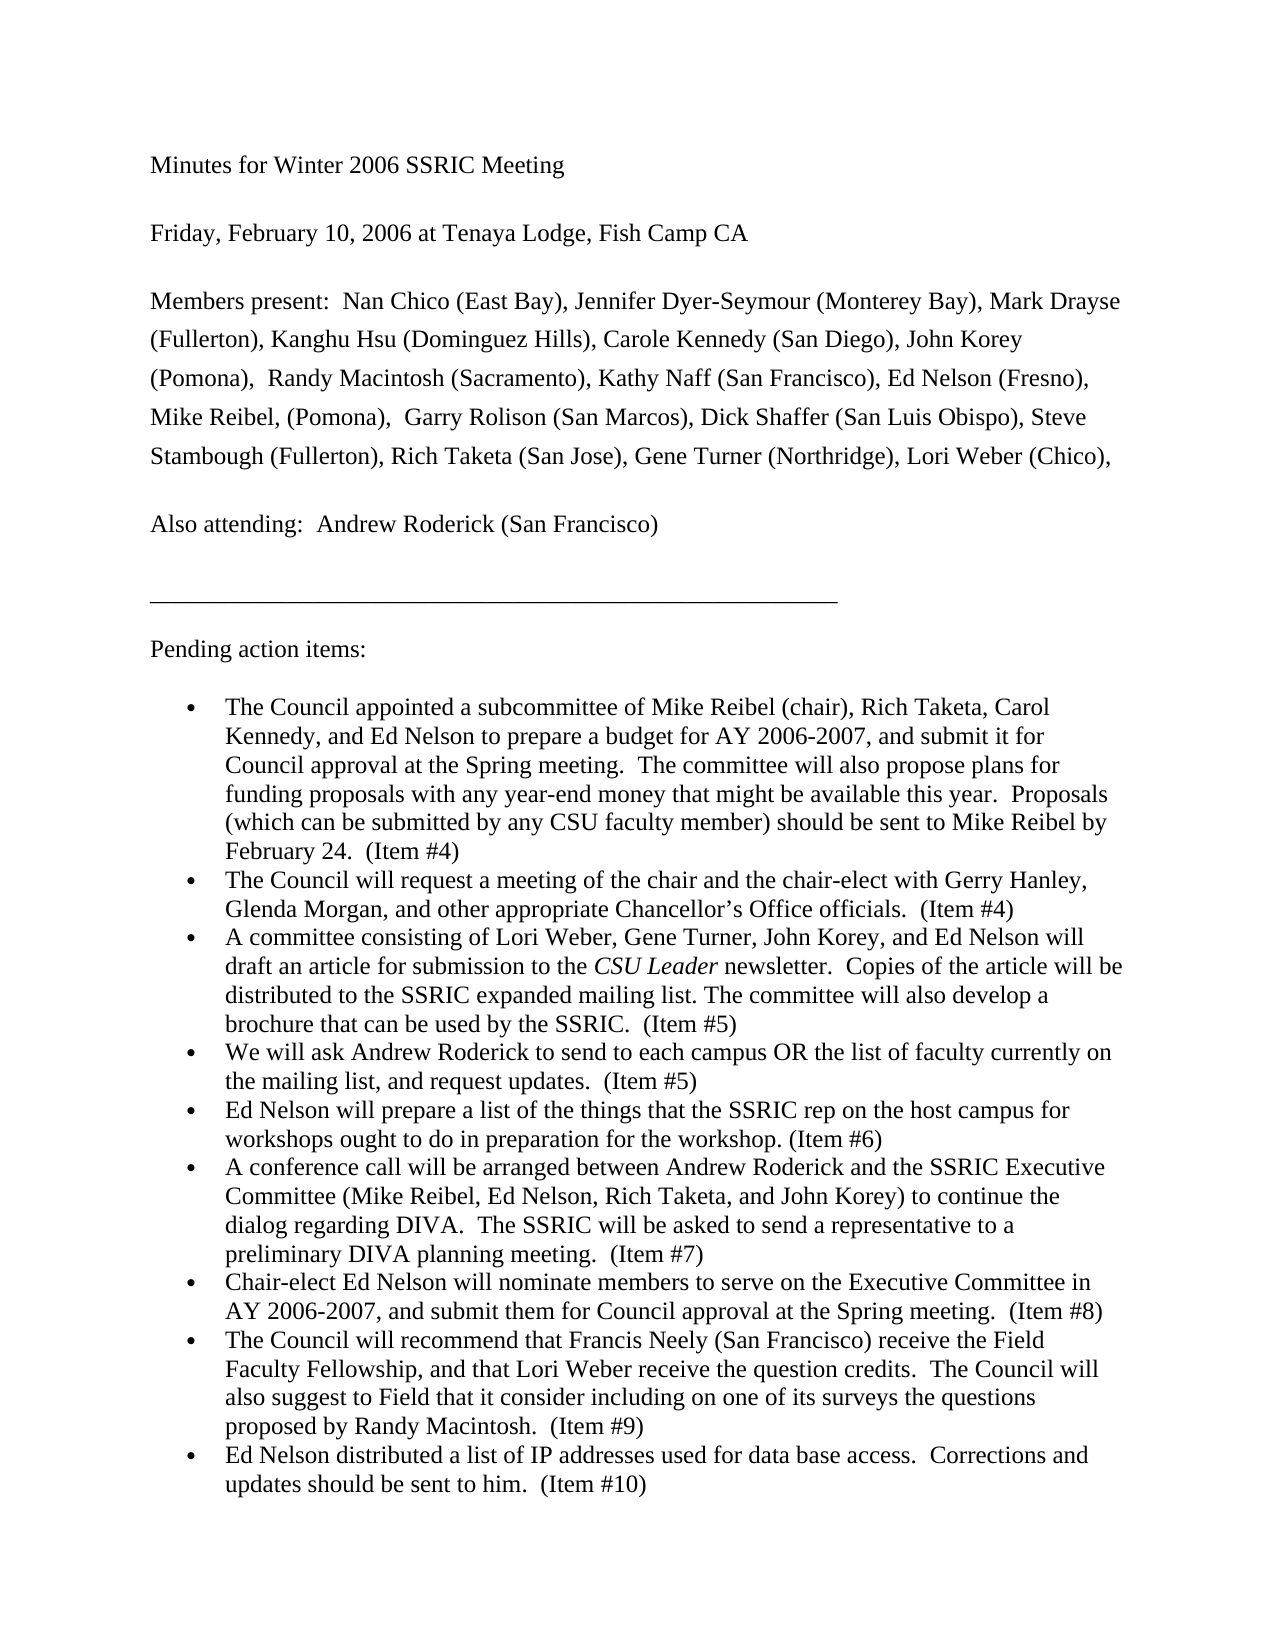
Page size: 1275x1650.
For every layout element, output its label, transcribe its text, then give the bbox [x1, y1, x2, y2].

text Minutes for Winter 2006 SSRIC Meeting [150, 150, 1125, 179]
list The Council appointed a subcommittee of Mike Reibel (chair), Rich Taketa, Carol Kennedy, and Ed Nelson to prepare a budget for AY 2006-2007, and submit it for Council approval at the Spring meeting. The committee will also propose plans for funding proposals with any year-end money that might be available this year. Proposals (which can be submitted by any CSU faculty member) should be sent to Mike Reibel by February 24. (Item #4) [187, 692, 1125, 865]
text Friday, February 10, 2006 at Tenaya Lodge, Fish Camp CA [150, 218, 1125, 247]
text Also attending: Andrew Roderick (San Francisco) [150, 509, 1125, 537]
list The Council will request a meeting of the chair and the chair-elect with Gerry Hanley, Glenda Morgan, and other appropriate Chancellor’s Office officials. (Item #4) [187, 865, 1125, 922]
list A conference call will be arranged between Andrew Roderick and the SSRIC Executive Committee (Mike Reibel, Ed Nelson, Rich Taketa, and John Korey) to continue the dialog regarding DIVA. The SSRIC will be asked to send a representative to a preliminary DIVA planning meeting. (Item #7) [187, 1152, 1125, 1267]
text Pending action items: [150, 634, 1125, 663]
text Members present: Nan Chico (East Bay), Jennifer Dyer-Seymour (Monterey Bay), Mark Drayse (Fullerton), Kanghu Hsu (Dominguez Hills), Carole Kennedy (San Diego), John Korey (Pomona), Randy Macintosh (Sacramento), Kathy Naff (San Francisco), Ed Nelson (Fresno), Mike Reibel, (Pomona), Garry Rolison (San Marcos), Dick Shaffer (San Luis Obispo), Steve Stambough (Fullerton), Rich Taketa (San Jose), Gene Turner (Northridge), Lori Weber (Chico), [150, 286, 1125, 469]
list Ed Nelson will prepare a list of the things that the SSRIC rep on the host campus for workshops ought to do in preparation for the workshop. (Item #6) [187, 1095, 1125, 1152]
list We will ask Andrew Roderick to send to each campus OR the list of faculty currently on the mailing list, and request updates. (Item #5) [187, 1037, 1125, 1095]
text _______________________________________________________ [150, 577, 1125, 605]
list Chair-elect Ed Nelson will nominate members to serve on the Executive Committee in AY 2006-2007, and submit them for Council approval at the Spring meeting. (Item #8) [187, 1267, 1125, 1325]
list The Council will recommend that Francis Neely (San Francisco) receive the Field Faculty Fellowship, and that Lori Weber receive the question credits. The Council will also suggest to Field that it consider including on one of its surveys the questions proposed by Randy Macintosh. (Item #9) [187, 1325, 1125, 1440]
list A committee consisting of Lori Weber, Gene Turner, John Korey, and Ed Nelson will draft an article for submission to the CSU Leader newsletter. Copies of the article will be distributed to the SSRIC expanded mailing list. The committee will also develop a brochure that can be used by the SSRIC. (Item #5) [187, 922, 1125, 1037]
list Ed Nelson distributed a list of IP addresses used for data base access. Corrections and updates should be sent to him. (Item #10) [187, 1440, 1125, 1497]
